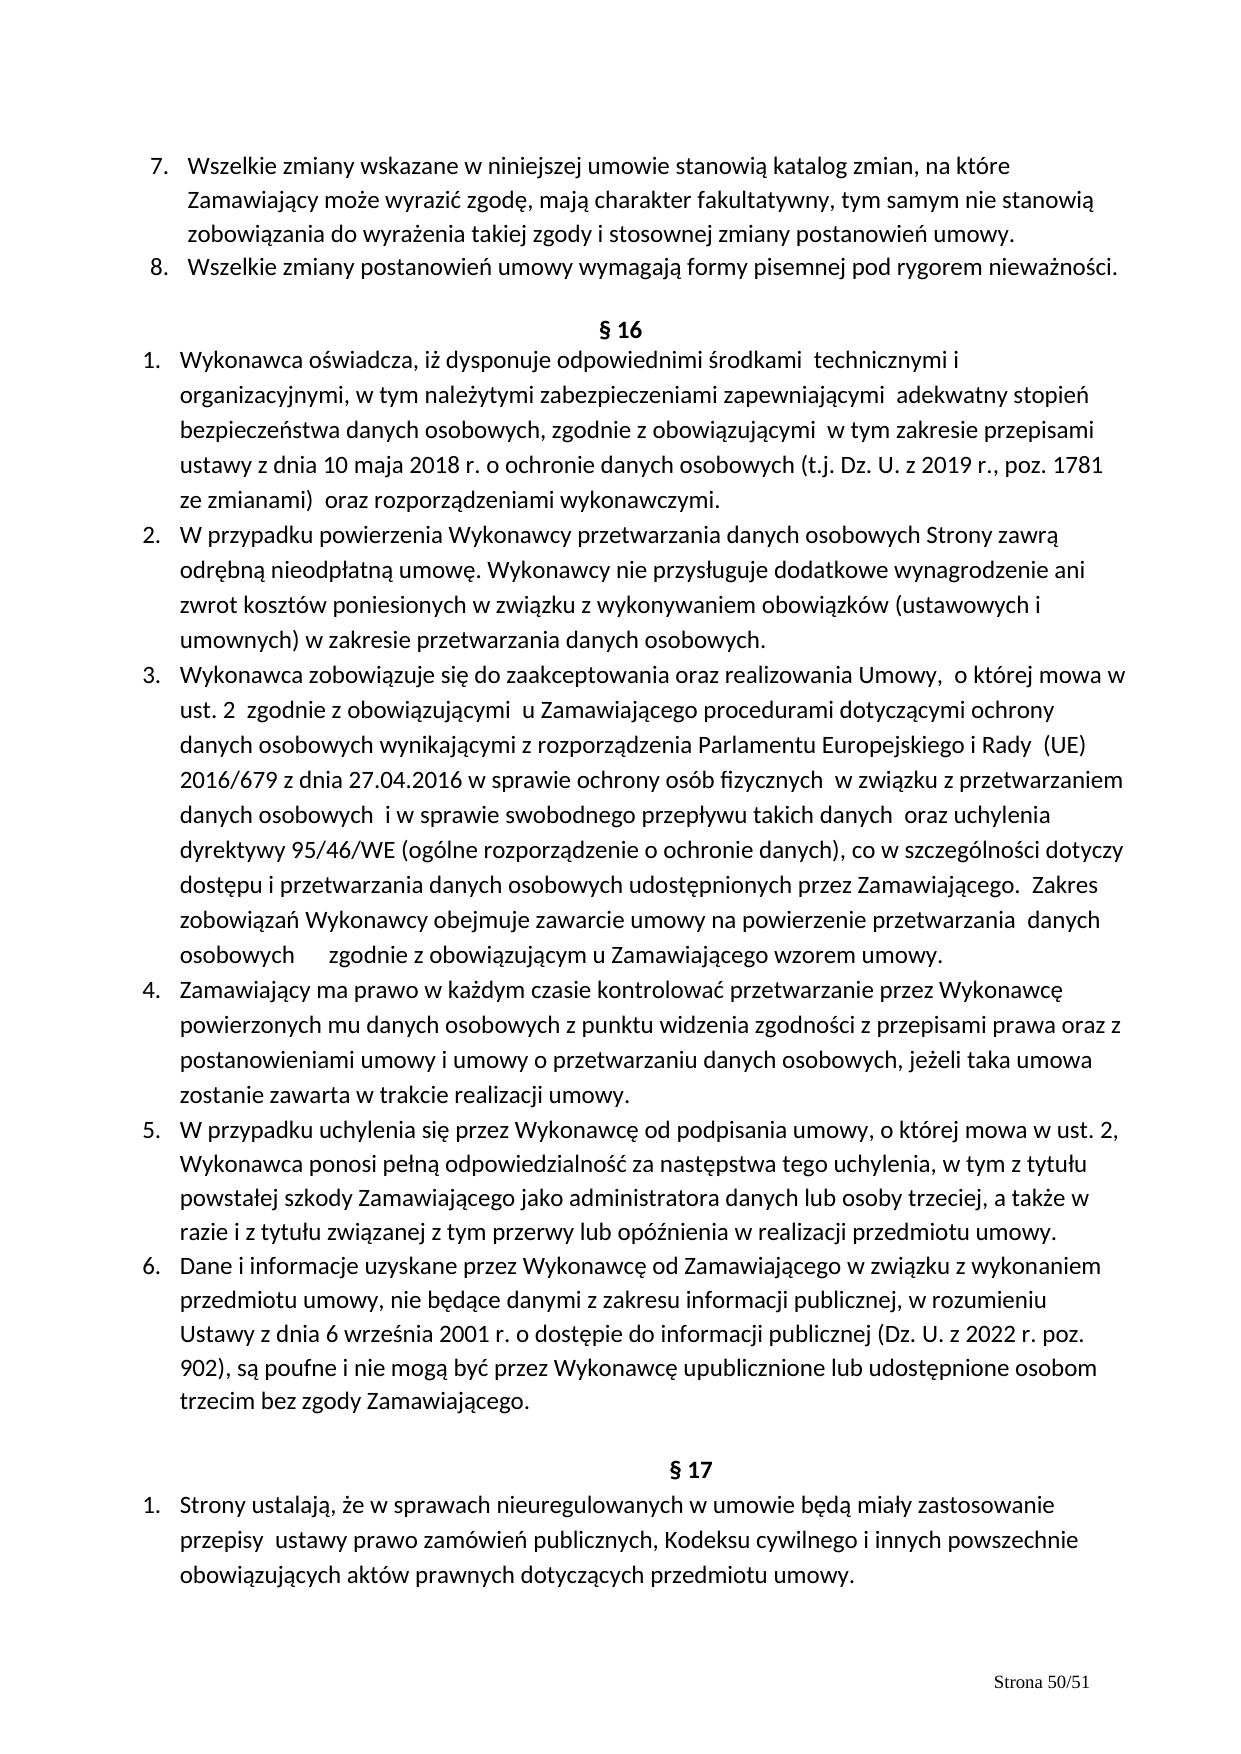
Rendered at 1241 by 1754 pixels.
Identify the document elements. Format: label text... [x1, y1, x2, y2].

list Dane i informacje uzyskane przez Wykonawcę od Zamawiającego w związku z wykonaniem przedmiotu umowy, nie będące danymi z zakresu informacji publicznej, w rozumieniu Ustawy z dnia 6 września 2001 r. o dostępie do informacji publicznej (Dz. U. z 2022 r. poz. 902), są poufne i nie mogą być przez Wykonawcę upublicznione lub udostępnione osobom trzecim bez zgody Zamawiającego. [142, 1250, 1128, 1416]
list Zamawiający ma prawo w każdym czasie kontrolować przetwarzanie przez Wykonawcę powierzonych mu danych osobowych z punktu widzenia zgodności z przepisami prawa oraz z postanowieniami umowy i umowy o przetwarzaniu danych osobowych, jeżeli taka umowa zostanie zawarta w trakcie realizacji umowy. [142, 975, 1128, 1110]
list Wszelkie zmiany postanowień umowy wymagają formy pisemnej pod rygorem nieważności. [150, 252, 1128, 282]
list Wykonawca zobowiązuje się do zaakceptowania oraz realizowania Umowy, o której mowa w ust. 2 zgodnie z obowiązującymi u Zamawiającego procedurami dotyczącymi ochrony danych osobowych wynikającymi z rozporządzenia Parlamentu Europejskiego i Rady (UE) 2016/679 z dnia 27.04.2016 w sprawie ochrony osób fizycznych w związku z przetwarzaniem danych osobowych i w sprawie swobodnego przepływu takich danych oraz uchylenia dyrektywy 95/46/WE (ogólne rozporządzenie o ochronie danych), co w szczególności dotyczy dostępu i przetwarzania danych osobowych udostępnionych przez Zamawiającego. Zakres zobowiązań Wykonawcy obejmuje zawarcie umowy na powierzenie przetwarzania danych osobowych zgodnie z obowiązującym u Zamawiającego wzorem umowy. [142, 660, 1128, 970]
text § 16 [112, 314, 1128, 345]
list W przypadku uchylenia się przez Wykonawcę od podpisania umowy, o której mowa w ust. 2, Wykonawca ponosi pełną odpowiedzialność za następstwa tego uchylenia, w tym z tytułu powstałej szkody Zamawiającego jako administratora danych lub osoby trzeciej, a także w razie i z tytułu związanej z tym przerwy lub opóźnienia w realizacji przedmiotu umowy. [142, 1115, 1128, 1247]
list W przypadku powierzenia Wykonawcy przetwarzania danych osobowych Strony zawrą odrębną nieodpłatną umowę. Wykonawcy nie przysługuje dodatkowe wynagrodzenie ani zwrot kosztów poniesionych w związku z wykonywaniem obowiązków (ustawowych i umownych) w zakresie przetwarzania danych osobowych. [142, 520, 1128, 655]
list Wszelkie zmiany wskazane w niniejszej umowie stanowią katalog zmian, na które Zamawiający może wyrazić zgodę, mają charakter fakultatywny, tym samym nie stanowią zobowiązania do wyrażenia takiej zgody i stosownej zmiany postanowień umowy. [150, 150, 1128, 248]
list Wykonawca oświadcza, iż dysponuje odpowiednimi środkami technicznymi i organizacyjnymi, w tym należytymi zabezpieczeniami zapewniającymi adekwatny stopień bezpieczeństwa danych osobowych, zgodnie z obowiązującymi w tym zakresie przepisami ustawy z dnia 10 maja 2018 r. o ochronie danych osobowych (t.j. Dz. U. z 2019 r., poz. 1781 ze zmianami) oraz rozporządzeniami wykonawczymi. [142, 345, 1128, 515]
list Strony ustalają, że w sprawach nieuregulowanych w umowie będą miały zastosowanie przepisy ustawy prawo zamówień publicznych, Kodeksu cywilnego i innych powszechnie obowiązujących aktów prawnych dotyczących przedmiotu umowy. [142, 1489, 1128, 1590]
text § 17 [112, 1454, 1128, 1485]
